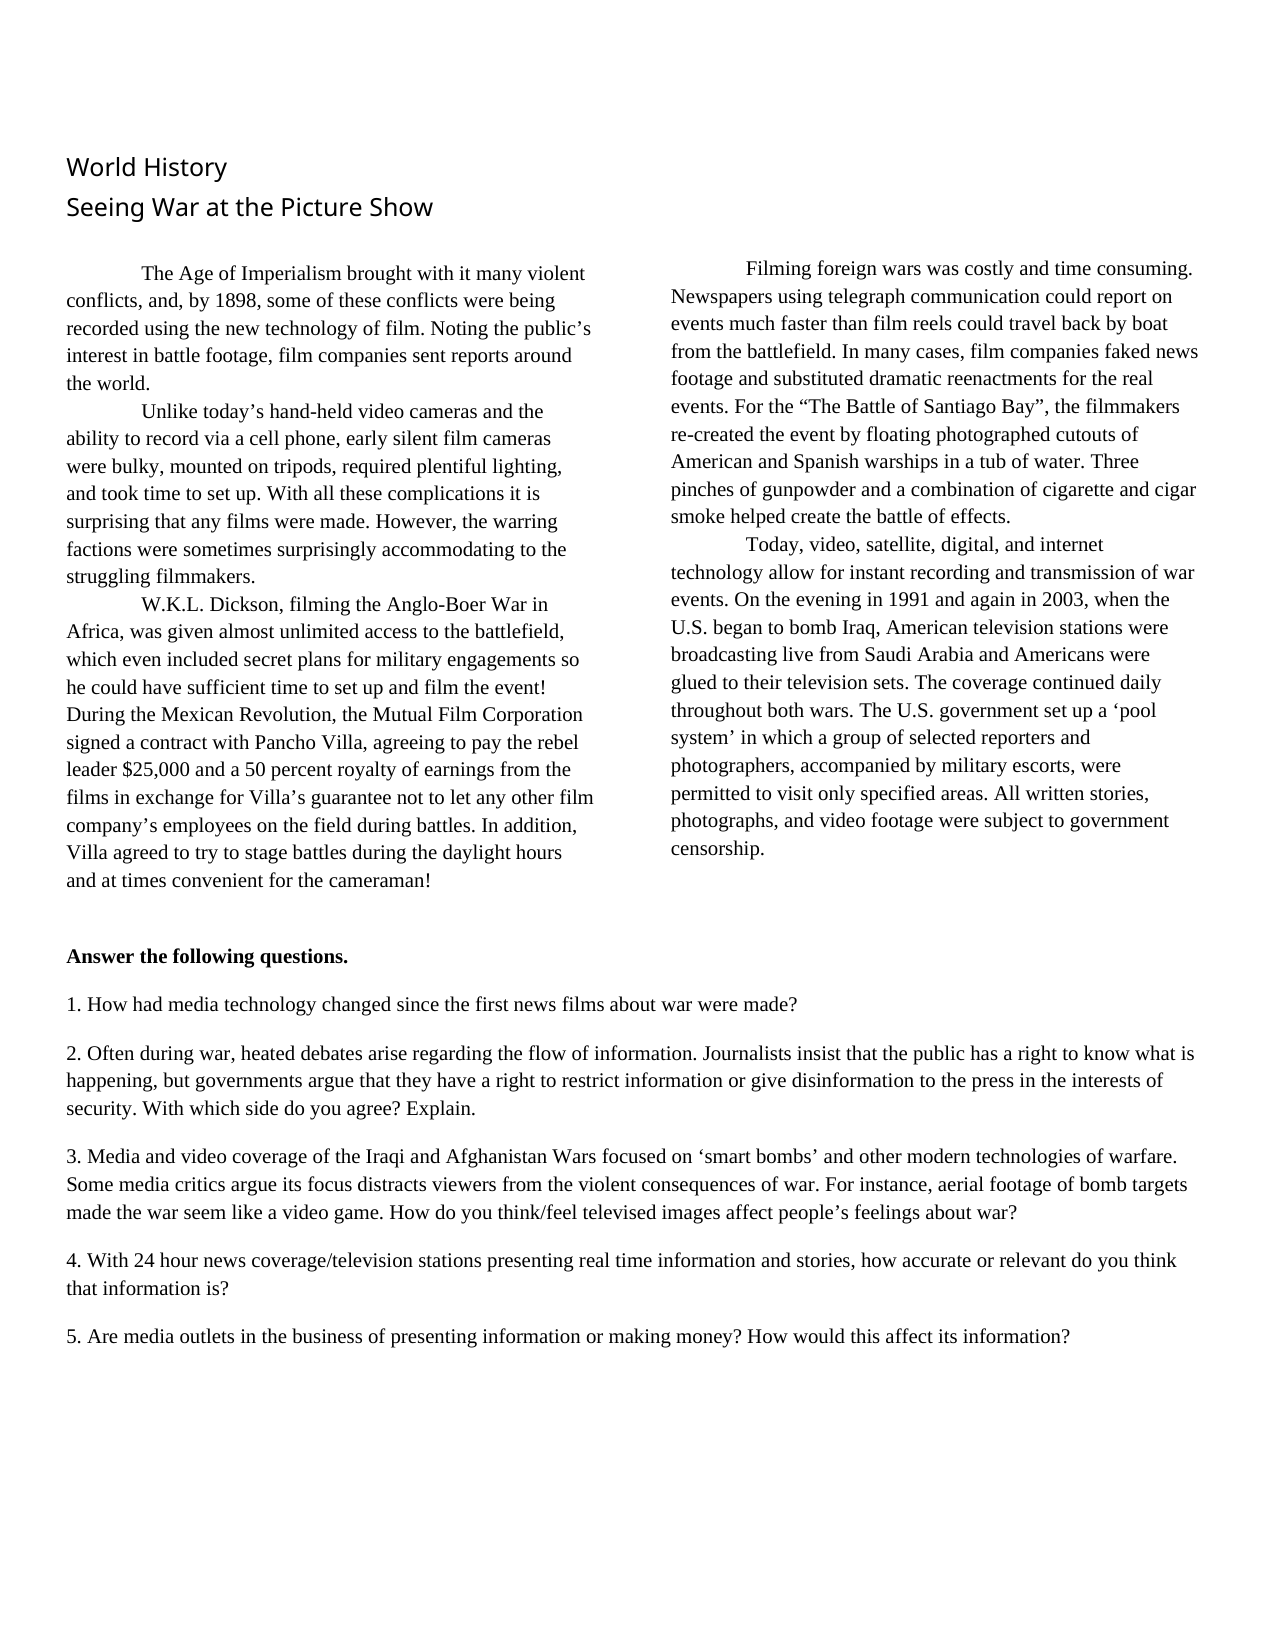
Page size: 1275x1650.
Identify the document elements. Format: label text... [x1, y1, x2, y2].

text The Age of Imperialism brought with it many violent conflicts, and, by 1898, some of these conflicts were being recorded using the new technology of film. Noting the public’s interest in battle footage, film companies sent reports around the world. [66, 261, 596, 395]
text Filming foreign wars was costly and time consuming. Newspapers using telegraph communication could report on events much faster than film reels could travel back by boat from the battlefield. In many cases, film companies faked news footage and substituted dramatic reenactments for the real events. For the “The Battle of Santiago Bay”, the filmmakers re-created the event by floating photographed cutouts of American and Spanish warships in a tub of water. Three pinches of gunpowder and a combination of cigarette and cigar smoke helped create the battle of effects. [671, 256, 1200, 528]
text 2. Often during war, heated debates arise regarding the flow of information. Journalists insist that the public has a right to know what is happening, but governments argue that they have a right to restrict information or give disinformation to the press in the interests of security. With which side do you agree? Explain. [66, 1041, 1200, 1120]
text World History [66, 150, 1200, 184]
text 4. With 24 hour news coverage/television stations presenting real time information and stories, how accurate or relevant do you think that information is? [66, 1248, 1200, 1300]
text 5. Are media outlets in the business of presenting information or making money? How would this affect its information? [66, 1324, 1200, 1348]
text W.K.L. Dickson, filming the Anglo-Boer War in Africa, was given almost unlimited access to the battlefield, which even included secret plans for military engagements so he could have sufficient time to set up and film the event! During the Mexican Revolution, the Mutual Film Corporation signed a contract with Pancho Villa, agreeing to pay the rebel leader $25,000 and a 50 percent royalty of earnings from the films in exchange for Villa’s guarantee not to let any other film company’s employees on the field during battles. In addition, Villa agreed to try to stage battles during the daylight hours and at times convenient for the cameraman! [66, 592, 596, 892]
text Unlike today’s hand-held video cameras and the ability to record via a cell phone, early silent film cameras were bulky, mounted on tripods, required plentiful lighting, and took time to set up. With all these complications it is surprising that any films were made. However, the warring factions were sometimes surprisingly accommodating to the struggling filmmakers. [66, 398, 596, 588]
text 1. How had media technology changed since the first news films about war were made? [66, 992, 1200, 1016]
text 3. Media and video coverage of the Iraqi and Afghanistan Wars focused on ‘smart bombs’ and other modern technologies of warfare. Some media critics argue its focus distracts viewers from the violent consequences of war. For instance, aerial footage of bomb targets made the war seem like a video game. How do you think/feel televised images affect people’s feelings about war? [66, 1144, 1200, 1224]
text Today, video, satellite, digital, and internet technology allow for instant recording and transmission of war events. On the evening in 1991 and again in 2003, when the U.S. began to bomb Iraq, American television stations were broadcasting live from Saudi Arabia and Americans were glued to their television sets. The coverage continued daily throughout both wars. The U.S. government set up a ‘pool system’ in which a group of selected reporters and photographers, accompanied by military escorts, were permitted to visit only specified areas. All written stories, photographs, and video footage were subject to government censorship. [671, 532, 1200, 860]
text Answer the following questions. [66, 944, 1200, 968]
text Seeing War at the Picture Show [66, 189, 1200, 223]
